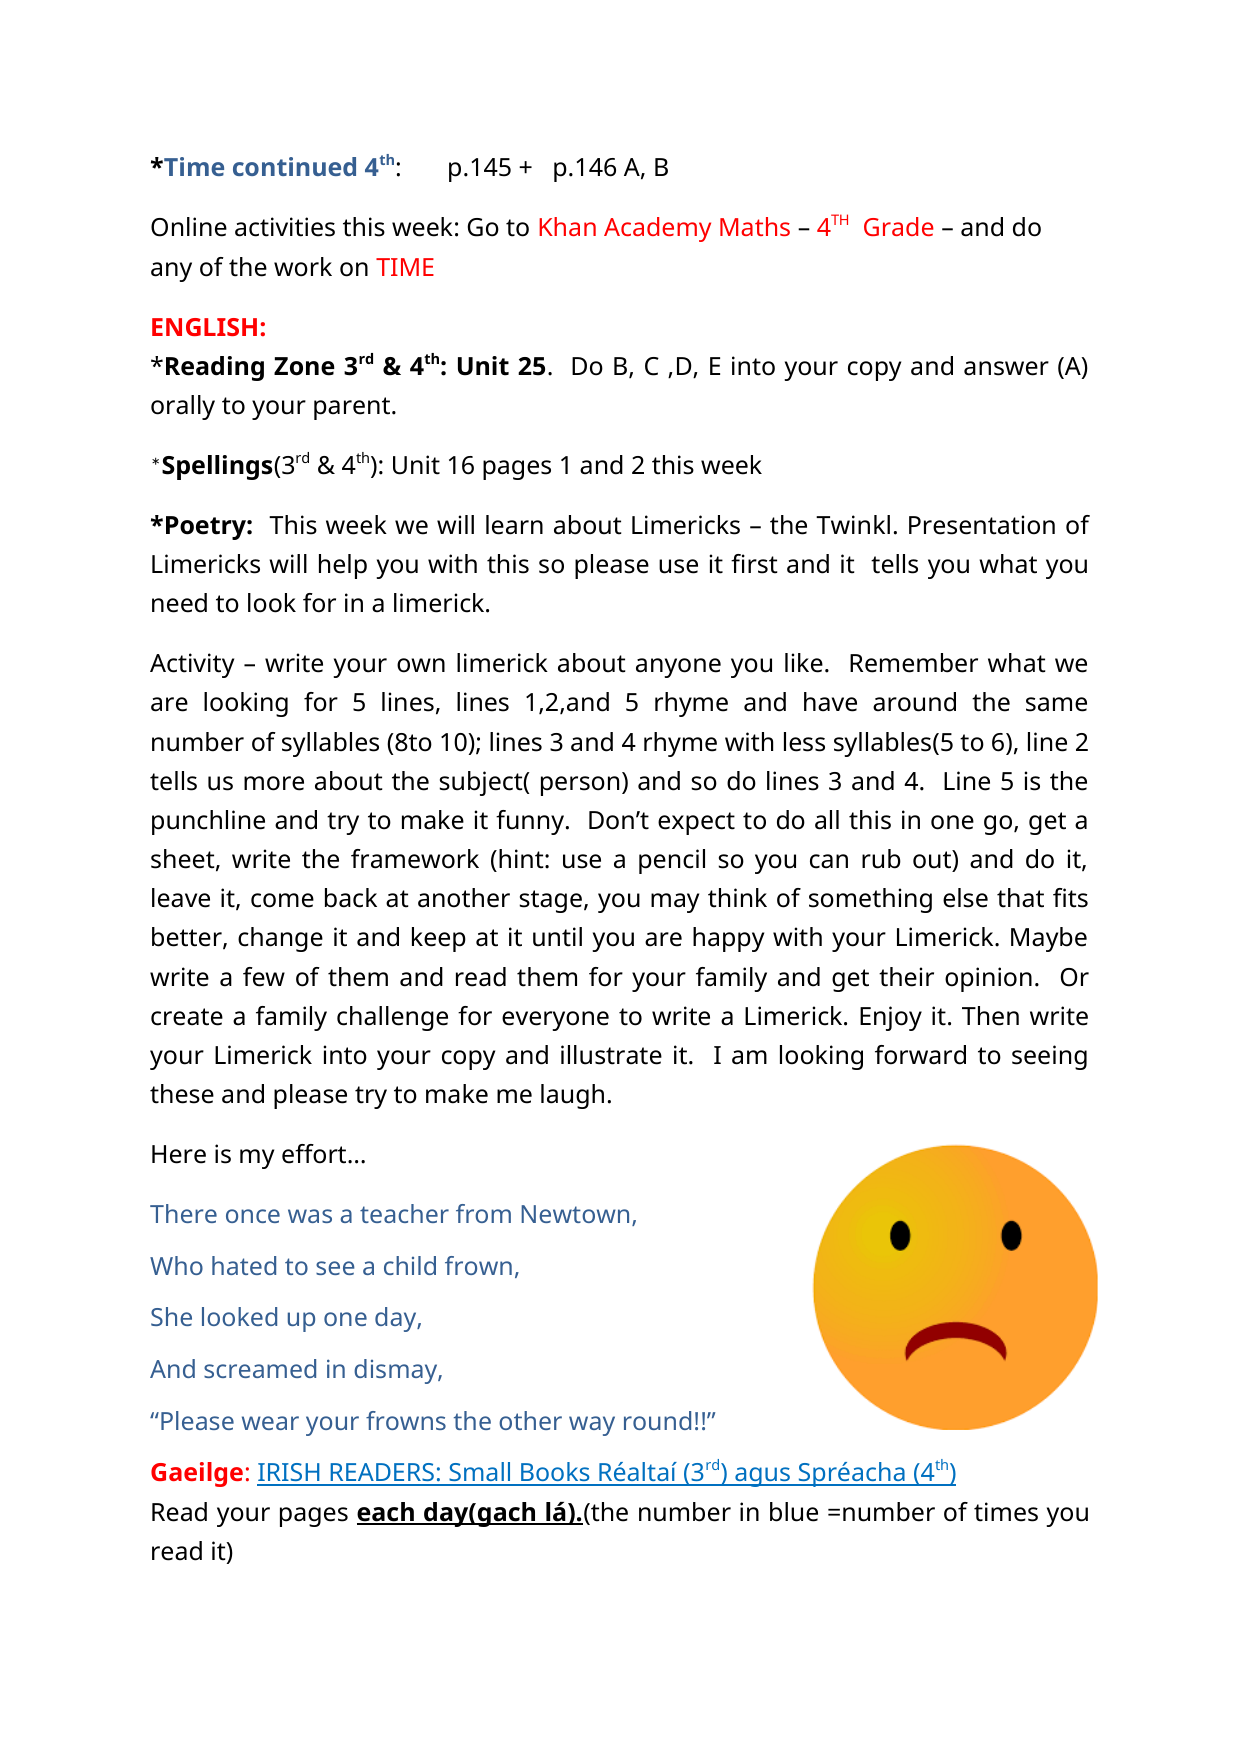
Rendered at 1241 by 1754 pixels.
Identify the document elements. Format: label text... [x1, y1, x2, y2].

text *Reading Zone 3rd & 4th: Unit 25. Do B, C ,D, E into your copy and answer (A) orally to your parent. [150, 348, 1090, 422]
text Here is my effort… [150, 1137, 1090, 1171]
text She looked up one day, [150, 1300, 811, 1334]
text Online activities this week: Go to Khan Academy Maths – 4TH Grade – and do any of the work on TIME [150, 210, 1090, 283]
text There once was a teacher from Newtown, [150, 1197, 811, 1231]
text “Please wear your frowns the other way round!!” [150, 1403, 1090, 1437]
text *Poetry: This week we will learn about Limericks – the Twinkl. Presentation of Limericks will help you with this so please use it first and it tells you what you need to look for in a limerick. [150, 507, 1090, 620]
text Read your pages each day(gach lá).(the number in blue =number of times you read it) [150, 1494, 1090, 1567]
text Gaeilge: IRISH READERS: Small Books Réaltaí (3rd) agus Spréacha (4th) [150, 1455, 1090, 1489]
text *Spellings(3rd & 4th): Unit 16 pages 1 and 2 this week [150, 447, 1090, 482]
text ENGLISH: [150, 309, 1090, 343]
picture [811, 1142, 1098, 1430]
text Who hated to see a child frown, [150, 1248, 811, 1282]
text And screamed in dismay, [150, 1352, 811, 1386]
text Activity – write your own limerick about anyone you like. Remember what we are looking for 5 lines, lines 1,2,and 5 rhyme and have around the same number of syllables (8to 10); lines 3 and 4 rhyme with less syllables(5 to 6), line 2 tells us more about the subject( person) and so do lines 3 and 4. Line 5 is the punchline and try to make it funny. Don’t expect to do all this in one go, get a sheet, write the framework (hint: use a pencil so you can rub out) and do it, leave it, come back at another stage, you may think of something else that fits better, change it and keep at it until you are happy with your Limerick. Maybe write a few of them and read them for your family and get their opinion. Or create a family challenge for everyone to write a Limerick. Enjoy it. Then write your Limerick into your copy and illustrate it. I am looking forward to seeing these and please try to make me laugh. [150, 646, 1090, 1111]
text *Time continued 4th: p.145 + p.146 A, B [150, 150, 1090, 184]
